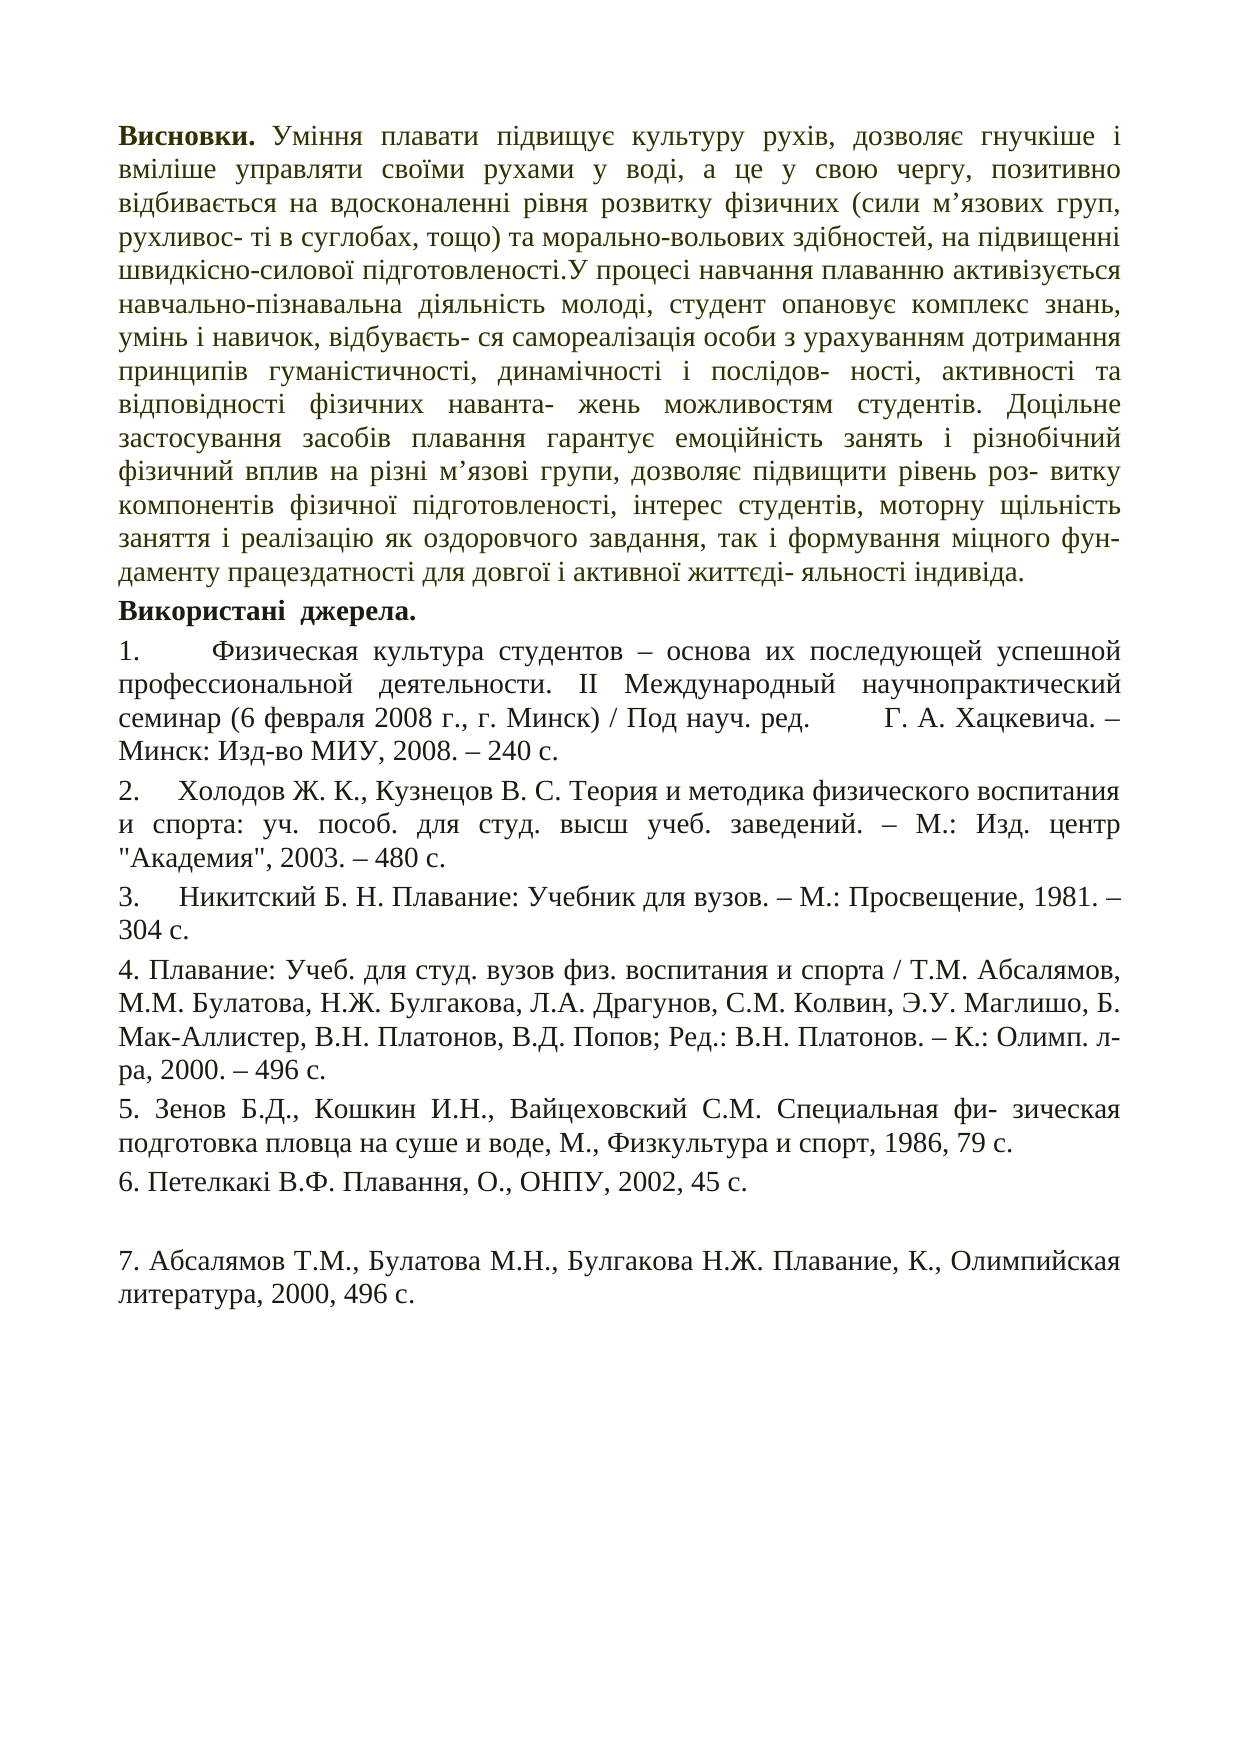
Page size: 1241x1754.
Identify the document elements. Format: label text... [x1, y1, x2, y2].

text 2. Холодов Ж. К., Кузнецов В. С. Теория и методика физического воспитания и спорта: уч. пособ. для студ. высш учеб. заведений. – М.: Изд. центр "Академия", 2003. – 480 с. [118, 773, 1122, 873]
text 5. Зенов Б.Д., Кошкин И.Н., Вайцеховский С.М. Специальная фи- зическая подготовка пловца на суше и воде, М., Физкультура и спорт, 1986, 79 с. [118, 1092, 1122, 1159]
text 3. Никитский Б. Н. Плавание: Учебник для вузов. – М.: Просвещение, 1981. – 304 с. [118, 879, 1122, 946]
text Висновки. Уміння плавати підвищує культуру рухів, дозволяє гнучкіше і вміліше управляти своїми рухами у воді, а це у свою чергу, позитивно відбивається на вдосконаленні рівня розвитку фізичних (сили м’язових груп, рухливос- ті в суглобах, тощо) та морально-вольових здібностей, на підвищенні швидкісно-силової підготовленості.У процесі навчання плаванню активізується навчально-пізнавальна діяльність молоді, студент опановує комплекс знань, умінь і навичок, відбуваєть- ся самореалізація особи з урахуванням дотримання принципів гуманістичності, динамічності і послідов- ності, активності та відповідності фізичних наванта- жень можливостям студентів. Доцільне застосування засобів плавання гарантує емоційність занять і різнобічний фізичний вплив на різні м’язові групи, дозволяє підвищити рівень роз- витку компонентів фізичної підготовленості, інтерес студентів, моторну щільність заняття і реалізацію як оздоровчого завдання, так і формування міцного фун- даменту працездатності для довгої і активної життєді- яльності індивіда. [118, 118, 1122, 588]
text Використані джерела. [118, 593, 1122, 627]
text 6. Петелкакі В.Ф. Плавання, О., ОНПУ, 2002, 45 с. [118, 1164, 1122, 1198]
text 7. Абсалямов Т.М., Булатова М.Н., Булгакова Н.Ж. Плавание, К., Олимпийская литература, 2000, 496 с. [118, 1243, 1122, 1310]
text 4. Плавание: Учеб. для студ. вузов физ. воспитания и спорта / Т.М. Абсалямов, М.М. Булатова, Н.Ж. Булгакова, Л.А. Драгунов, С.М. Колвин, Э.У. Маглишо, Б. Мак-Аллистер, В.Н. Платонов, В.Д. Попов; Ред.: В.Н. Платонов. – К.: Олимп. л-ра, 2000. – 496 с. [118, 952, 1122, 1086]
text 1. Физическая культура студентов – основа их последующей успешной профессиональной деятельности. II Международный научнопрактический семинар (6 февраля 2008 г., г. Минск) / Под науч. ред. Г. А. Хацкевича. – Минск: Изд-во МИУ, 2008. – 240 с. [118, 633, 1122, 767]
